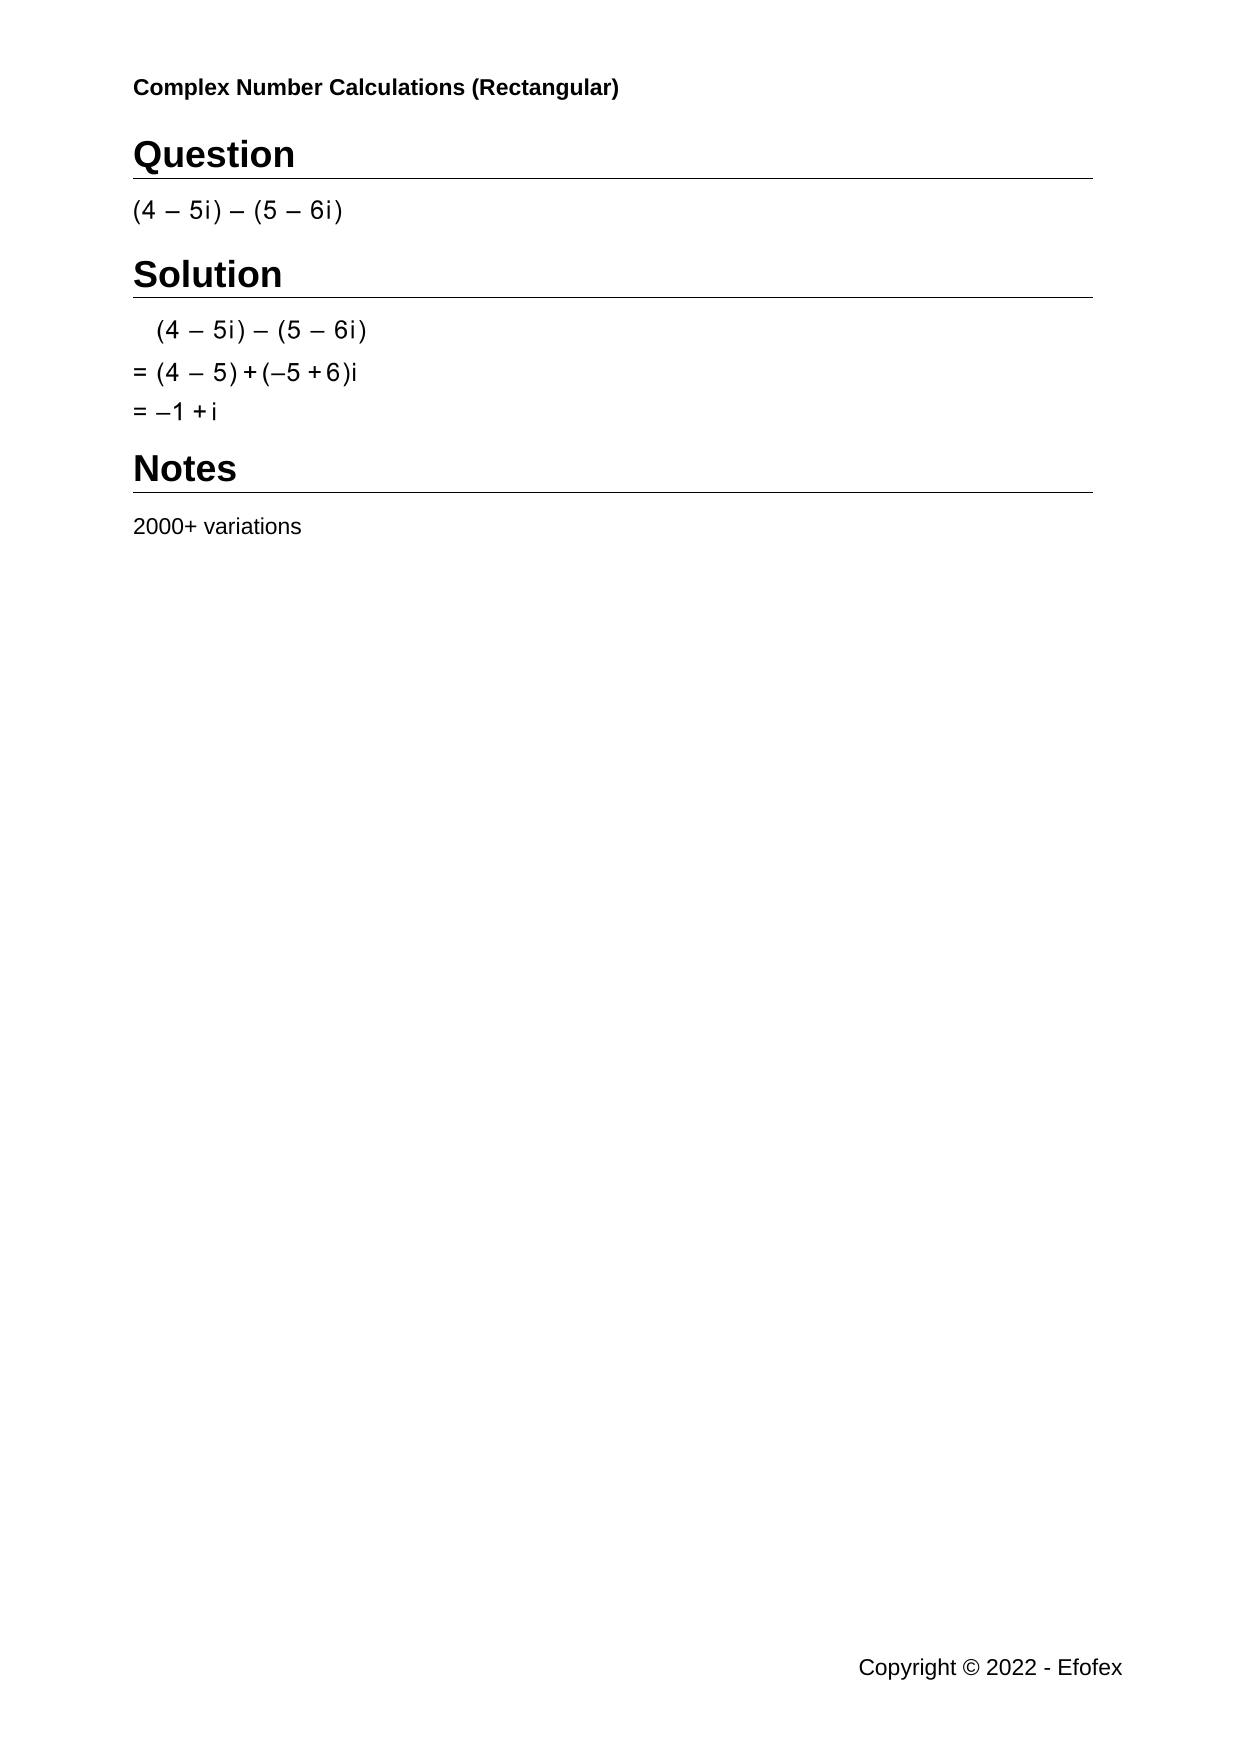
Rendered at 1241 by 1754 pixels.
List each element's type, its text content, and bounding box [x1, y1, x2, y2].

text Notes [133, 447, 1093, 492]
text 2000+ variations [133, 513, 1122, 539]
picture [132, 198, 343, 227]
text Question [133, 133, 1093, 178]
text Solution [133, 252, 1093, 297]
picture [132, 318, 367, 422]
